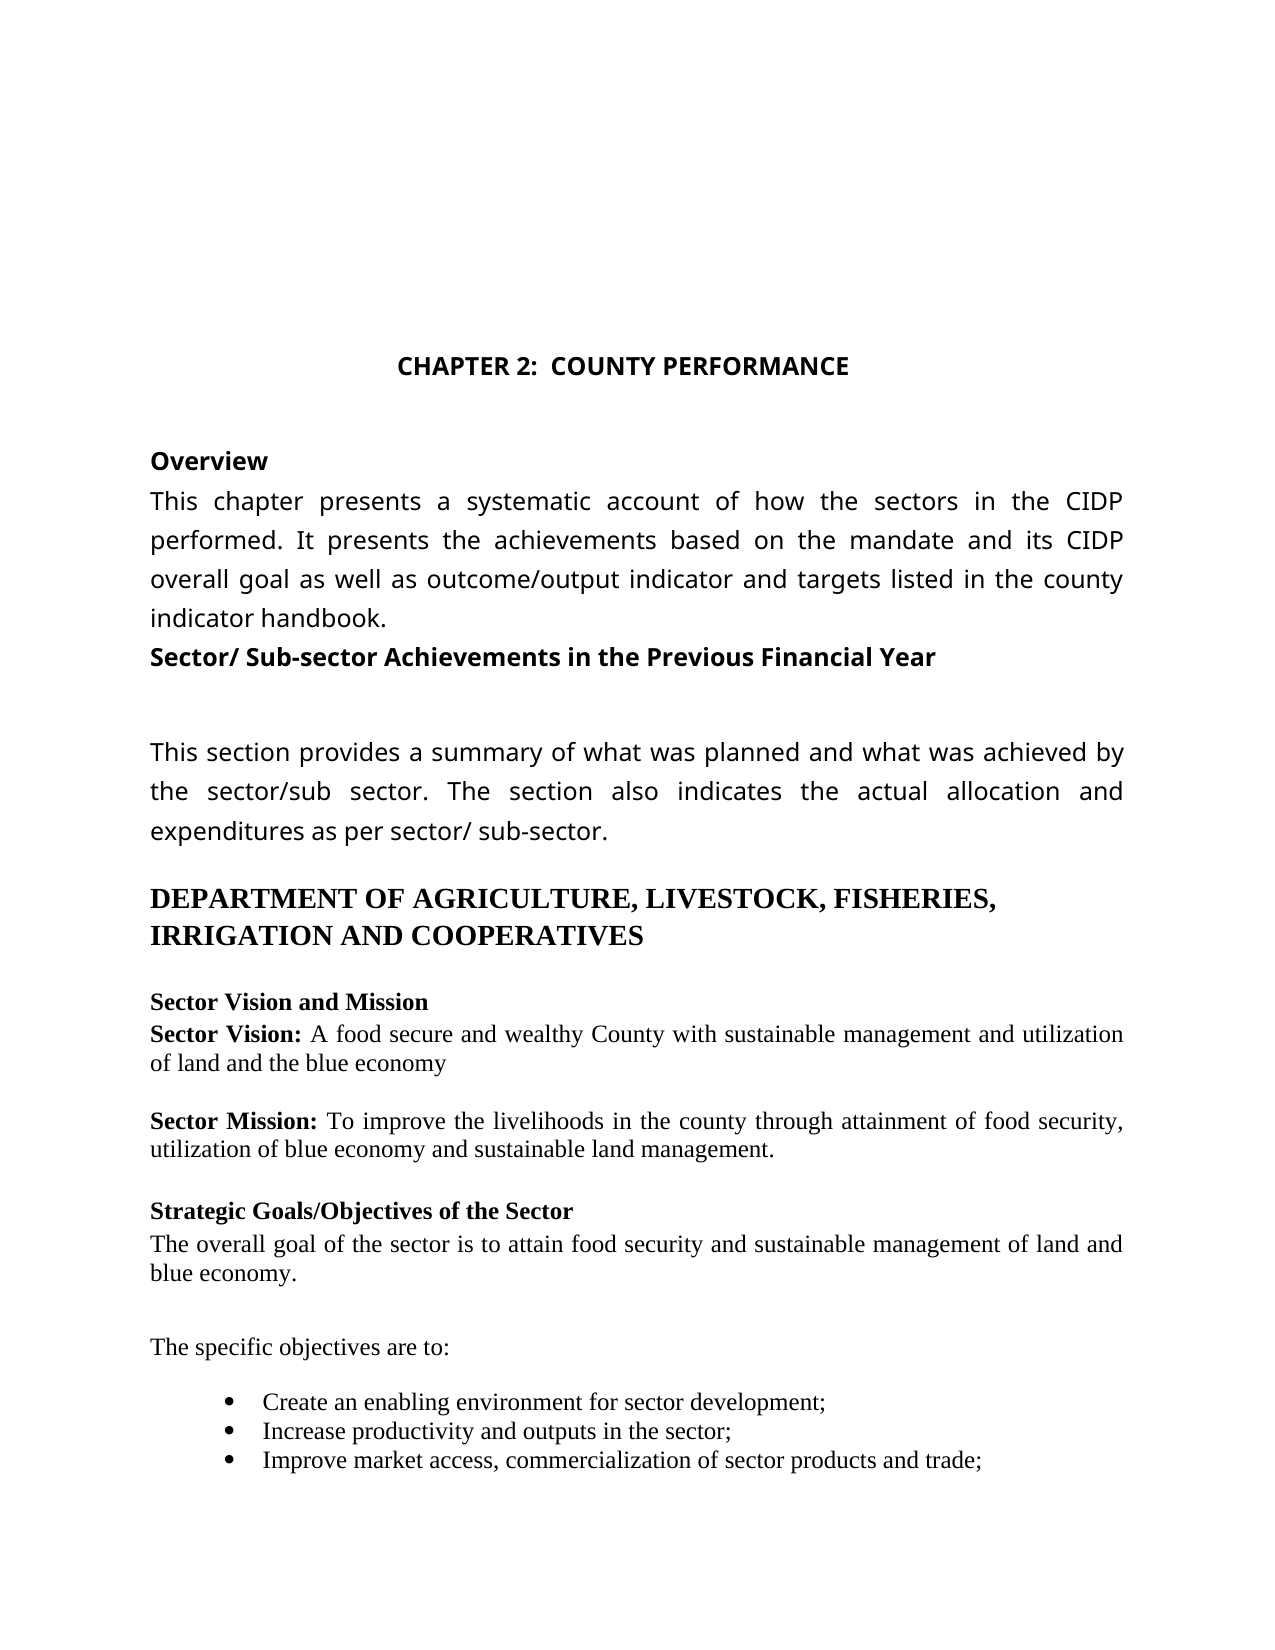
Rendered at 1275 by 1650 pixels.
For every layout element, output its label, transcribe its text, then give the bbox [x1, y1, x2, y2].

subtitle Strategic Goals/Objectives of the Sector [150, 1196, 1125, 1225]
text Sector Vision: A food secure and wealthy County with sustainable management and utilization of land and the blue economy [150, 1019, 1125, 1077]
text The overall goal of the sector is to attain food security and sustainable management of land and blue economy. [150, 1229, 1125, 1287]
text Sector Mission: To improve the livelihoods in the county through attainment of food security, utilization of blue economy and sustainable land management. [150, 1106, 1125, 1163]
text This chapter presents a systematic account of how the sectors in the CIDP performed. It presents the achievements based on the mandate and its CIDP overall goal as well as outcome/output indicator and targets listed in the county indicator handbook. [150, 483, 1125, 635]
text The specific objectives are to: [150, 1332, 1125, 1361]
list Improve market access, commercialization of sector products and trade; [225, 1445, 1125, 1473]
subtitle CHAPTER 2: COUNTY PERFORMANCE [150, 349, 1125, 383]
list Create an enabling environment for sector development; [225, 1387, 1125, 1416]
list Increase productivity and outputs in the sector; [225, 1416, 1125, 1445]
subtitle Sector/ Sub-sector Achievements in the Previous Financial Year [150, 640, 1125, 674]
text This section provides a summary of what was planned and what was achieved by the sector/sub sector. The section also indicates the actual allocation and expenditures as per sector/ sub-sector. [150, 735, 1125, 847]
subtitle Overview [150, 444, 1125, 478]
text DEPARTMENT OF AGRICULTURE, LIVESTOCK, FISHERIES, IRRIGATION AND COOPERATIVES [150, 882, 1125, 951]
subtitle Sector Vision and Mission [150, 987, 1125, 1015]
